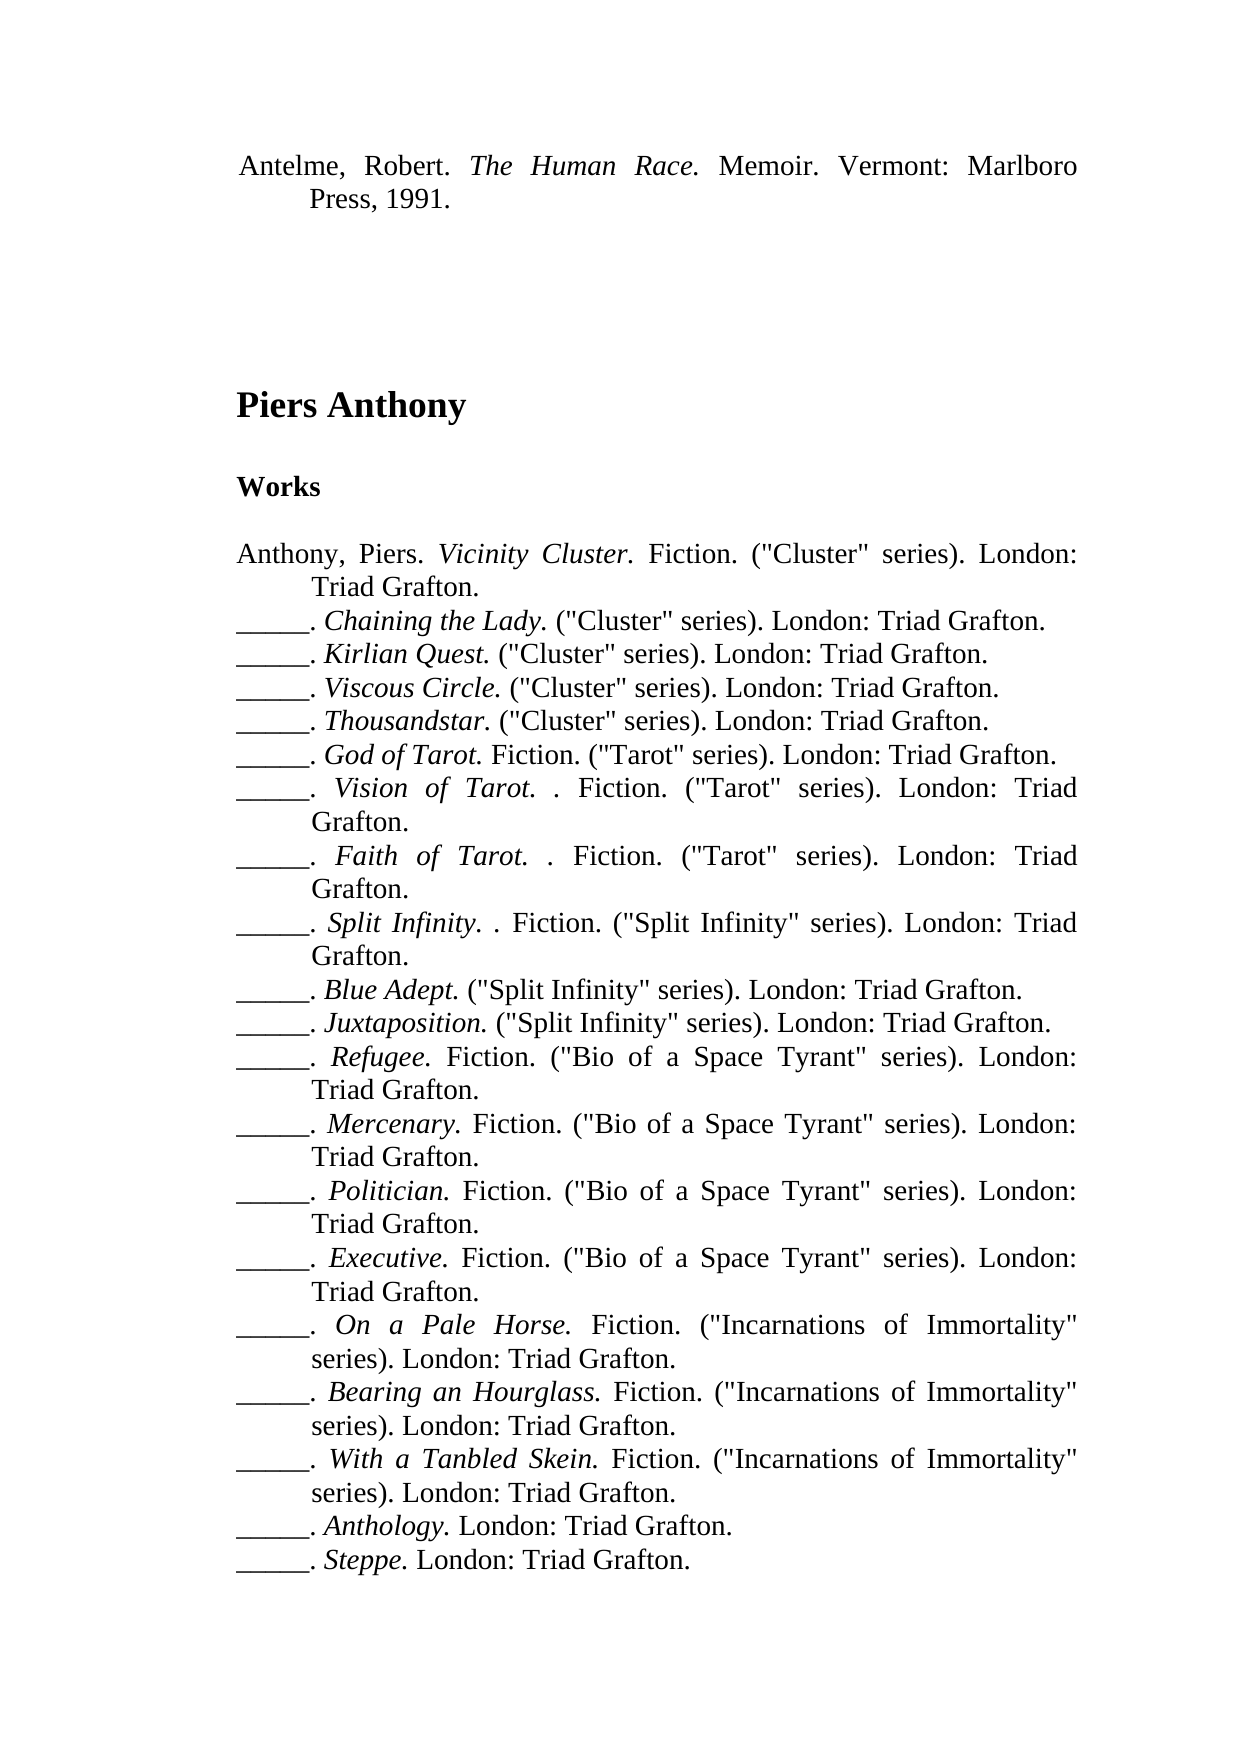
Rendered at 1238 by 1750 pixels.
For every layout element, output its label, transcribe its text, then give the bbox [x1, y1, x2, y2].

text _____. Split Infinity. . Fiction. ("Split Infinity" series). London: Triad Grafton. [236, 905, 1078, 972]
text _____. Executive. Fiction. ("Bio of a Space Tyrant" series). London: Triad Grafton. [236, 1240, 1078, 1307]
text _____. Juxtaposition. ("Split Infinity" series). London: Triad Grafton. [236, 1005, 1078, 1039]
text _____. God of Tarot. Fiction. ("Tarot" series). London: Triad Grafton. [236, 737, 1078, 771]
text Works [236, 469, 1078, 502]
text _____. Thousandstar. ("Cluster" series). London: Triad Grafton. [236, 703, 1078, 737]
text _____. Blue Adept. ("Split Infinity" series). London: Triad Grafton. [236, 972, 1078, 1005]
text _____. With a Tanbled Skein. Fiction. ("Incarnations of Immortality" series). London: Triad Grafton. [236, 1441, 1078, 1508]
text _____. Viscous Circle. ("Cluster" series). London: Triad Grafton. [236, 670, 1078, 703]
text _____. Faith of Tarot. . Fiction. ("Tarot" series). London: Triad Grafton. [236, 838, 1078, 905]
text _____. Bearing an Hourglass. Fiction. ("Incarnations of Immortality" series). London: Triad Grafton. [236, 1374, 1078, 1441]
text _____. Kirlian Quest. ("Cluster" series). London: Triad Grafton. [236, 636, 1078, 670]
text _____. Refugee. Fiction. ("Bio of a Space Tyrant" series). London: Triad Grafton. [236, 1039, 1078, 1106]
text _____. Mercenary. Fiction. ("Bio of a Space Tyrant" series). London: Triad Grafton. [236, 1106, 1078, 1173]
text Anthony, Piers. Vicinity Cluster. Fiction. ("Cluster" series). London: Triad Grafton. [236, 536, 1078, 603]
text _____. Chaining the Lady. ("Cluster" series). London: Triad Grafton. [236, 603, 1078, 636]
text _____. Vision of Tarot. . Fiction. ("Tarot" series). London: Triad Grafton. [236, 771, 1078, 838]
text Piers Anthony [236, 382, 1078, 426]
text _____. On a Pale Horse. Fiction. ("Incarnations of Immortality" series). London: Triad Grafton. [236, 1307, 1078, 1374]
text _____. Anthology. London: Triad Grafton. [236, 1508, 1078, 1542]
text _____. Politician. Fiction. ("Bio of a Space Tyrant" series). London: Triad Grafton. [236, 1173, 1078, 1240]
text Antelme, Robert. The Human Race. Memoir. Vermont: Marlboro Press, 1991. [238, 148, 1078, 215]
text _____. Steppe. London: Triad Grafton. [236, 1542, 1078, 1576]
